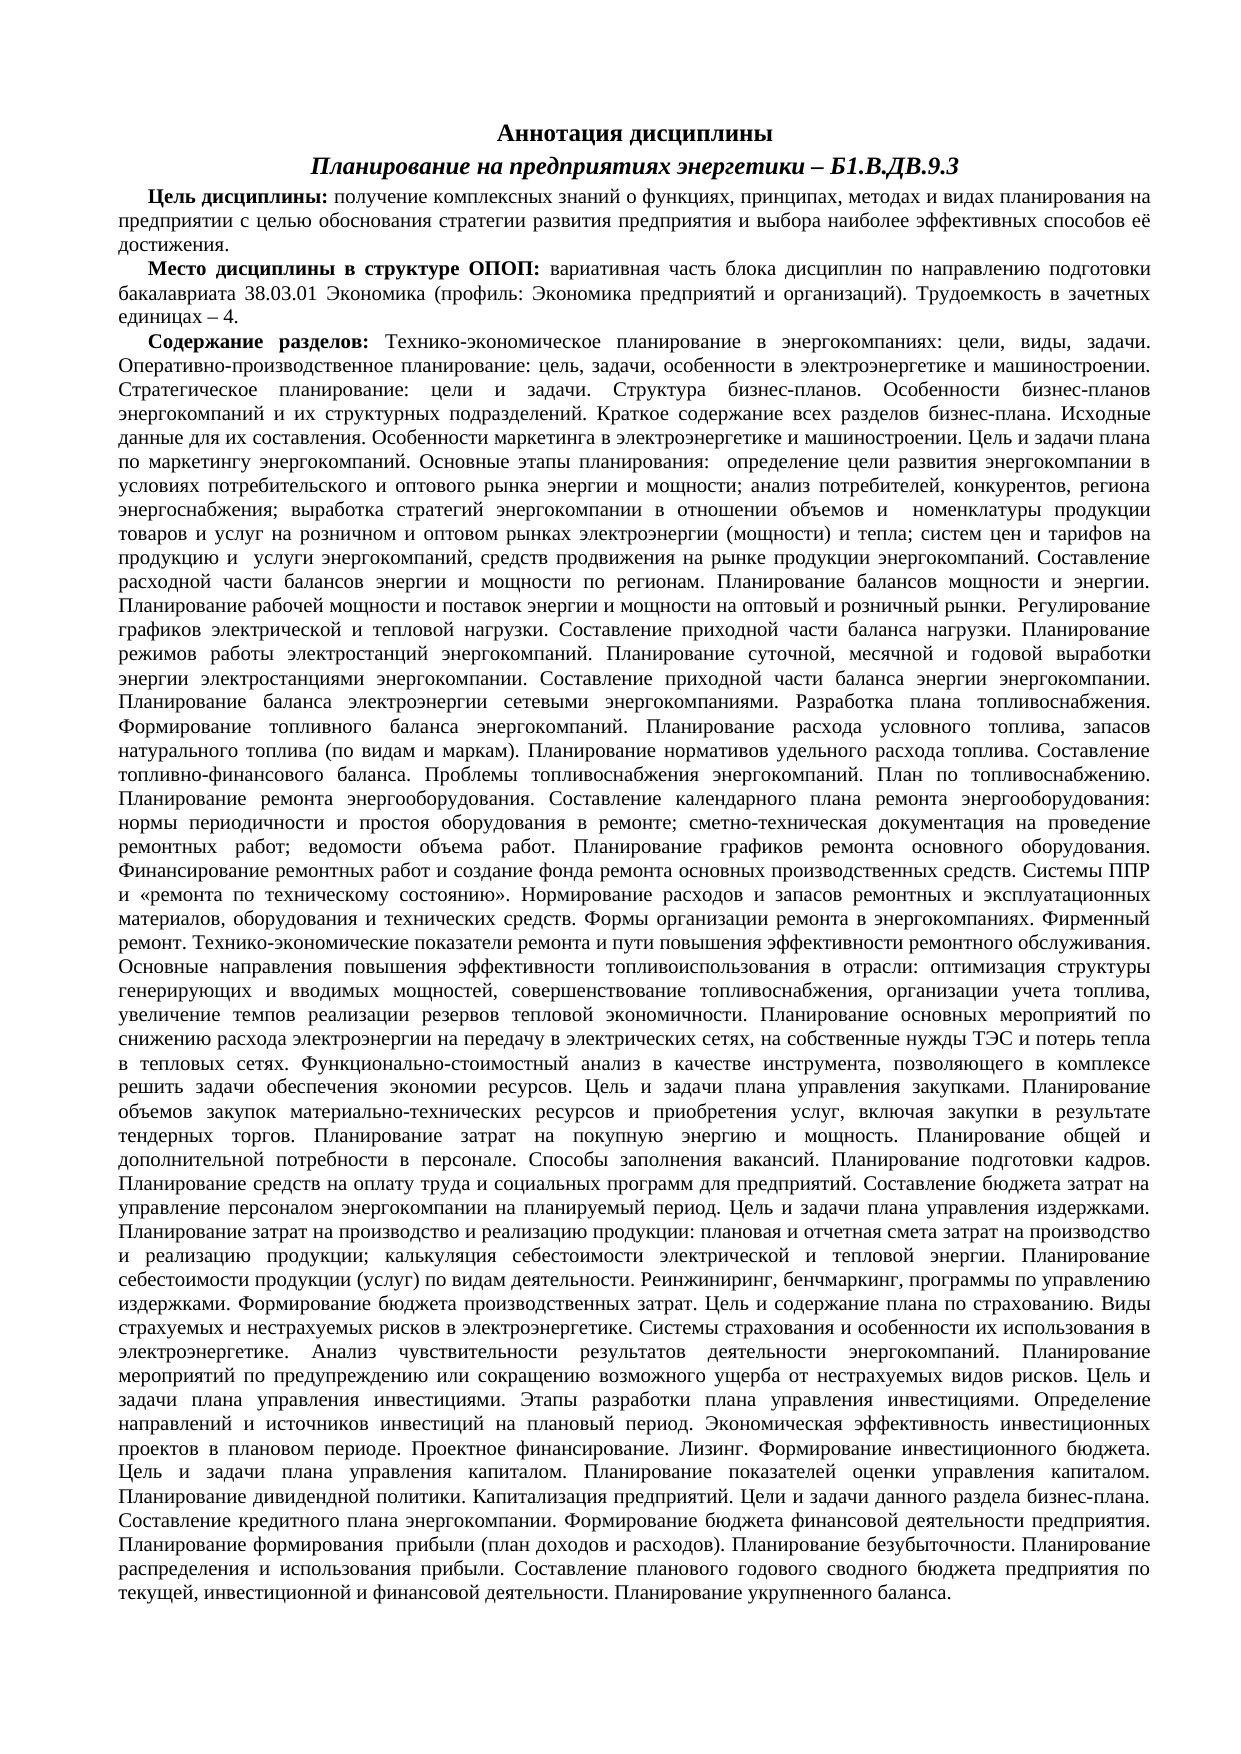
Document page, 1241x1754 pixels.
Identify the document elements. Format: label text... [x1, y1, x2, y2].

text Планирование на предприятиях энергетики – Б1.В.ДВ.9.3 [118, 151, 1152, 180]
text Цель дисциплины: получение комплексных знаний о функциях, принципах, методах и видах планирования на предприятии с целью обоснования стратегии развития предприятия и выбора наиболее эффективных способов её достижения. [118, 184, 1152, 256]
text Место дисциплины в структуре ОПОП: вариативная часть блока дисциплин по направлению подготовки бакалавриата 38.03.01 Экономика (профиль: Экономика предприятий и организаций). Трудоемкость в зачетных единицах – 4. [118, 256, 1152, 328]
text Содержание разделов: Технико-экономическое планирование в энергокомпаниях: цели, виды, задачи. Оперативно-производственное планирование: цель, задачи, особенности в электроэнергетике и машиностроении. Стратегическое планирование: цели и задачи. Структура бизнес-планов. Особенности бизнес-планов энергокомпаний и их структурных подразделений. Краткое содержание всех разделов бизнес-плана. Исходные данные для их составления. Особенности маркетинга в электроэнергетике и машиностроении. Цель и задачи плана по маркетингу энергокомпаний. Основные этапы планирования: определение цели развития энергокомпании в условиях потребительского и оптового рынка энергии и мощности; анализ потребителей, конкурентов, региона энергоснабжения; выработка стратегий энергокомпании в отношении объемов и номенклатуры продукции товаров и услуг на розничном и оптовом рынках электроэнергии (мощности) и тепла; систем цен и тарифов на продукцию и услуги энергокомпаний, средств продвижения на рынке продукции энергокомпаний. Составление расходной части балансов энергии и мощности по регионам. Планирование балансов мощности и энергии. Планирование рабочей мощности и поставок энергии и мощности на оптовый и розничный рынки. Регулирование графиков электрической и тепловой нагрузки. Составление приходной части баланса нагрузки. Планирование режимов работы электростанций энергокомпаний. Планирование суточной, месячной и годовой выработки энергии электростанциями энергокомпании. Составление приходной части баланса энергии энергокомпании. Планирование баланса электроэнергии сетевыми энергокомпаниями. Разработка плана топливоснабжения. Формирование топливного баланса энергокомпаний. Планирование расхода условного топлива, запасов натурального топлива (по видам и маркам). Планирование нормативов удельного расхода топлива. Составление топливно-финансового баланса. Проблемы топливоснабжения энергокомпаний. План по топливоснабжению. Планирование ремонта энергооборудования. Составление календарного плана ремонта энергооборудования: нормы периодичности и простоя оборудования в ремонте; сметно-техническая документация на проведение ремонтных работ; ведомости объема работ. Планирование графиков ремонта основного оборудования. Финансирование ремонтных работ и создание фонда ремонта основных производственных средств. Системы ППР и «ремонта по техническому состоянию». Нормирование расходов и запасов ремонтных и эксплуатационных материалов, оборудования и технических средств. Формы организации ремонта в энергокомпаниях. Фирменный ремонт. Технико-экономические показатели ремонта и пути повышения эффективности ремонтного обслуживания. Основные направления повышения эффективности топливоиспользования в отрасли: оптимизация структуры генерирующих и вводимых мощностей, совершенствование топливоснабжения, организации учета топлива, увеличение темпов реализации резервов тепловой экономичности. Планирование основных мероприятий по снижению расхода электроэнергии на передачу в электрических сетях, на собственные нужды ТЭС и потерь тепла в тепловых сетях. Функционально-стоимостный анализ в качестве инструмента, позволяющего в комплексе решить задачи обеспечения экономии ресурсов. Цель и задачи плана управления закупками. Планирование объемов закупок материально-технических ресурсов и приобретения услуг, включая закупки в результате тендерных торгов. Планирование затрат на покупную энергию и мощность. Планирование общей и дополнительной потребности в персонале. Способы заполнения вакансий. Планирование подготовки кадров. Планирование средств на оплату труда и социальных программ для предприятий. Составление бюджета затрат на управление персоналом энергокомпании на планируемый период. Цель и задачи плана управления издержками. Планирование затрат на производство и реализацию продукции: плановая и отчетная смета затрат на производство и реализацию продукции; калькуляция себестоимости электрической и тепловой энергии. Планирование себестоимости продукции (услуг) по видам деятельности. Реинжиниринг, бенчмаркинг, программы по управлению издержками. Формирование бюджета производственных затрат. Цель и содержание плана по страхованию. Виды страхуемых и нестрахуемых рисков в электроэнергетике. Системы страхования и особенности их использования в электроэнергетике. Анализ чувствительности результатов деятельности энергокомпаний. Планирование мероприятий по предупреждению или сокращению возможного ущерба от нестрахуемых видов рисков. Цель и задачи плана управления инвестициями. Этапы разработки плана управления инвестициями. Определение направлений и источников инвестиций на плановый период. Экономическая эффективность инвестиционных проектов в плановом периоде. Проектное финансирование. Лизинг. Формирование инвестиционного бюджета. Цель и задачи плана управления капиталом. Планирование показателей оценки управления капиталом. Планирование дивидендной политики. Капитализация предприятий. Цели и задачи данного раздела бизнес-плана. Составление кредитного плана энергокомпании. Формирование бюджета финансовой деятельности предприятия. Планирование формирования прибыли (план доходов и расходов). Планирование безубыточности. Планирование распределения и использования прибыли. Составление планового годового сводного бюджета предприятия по текущей, инвестиционной и финансовой деятельности. Планирование укрупненного баланса. [118, 328, 1152, 1604]
text Аннотация дисциплины [118, 118, 1152, 147]
